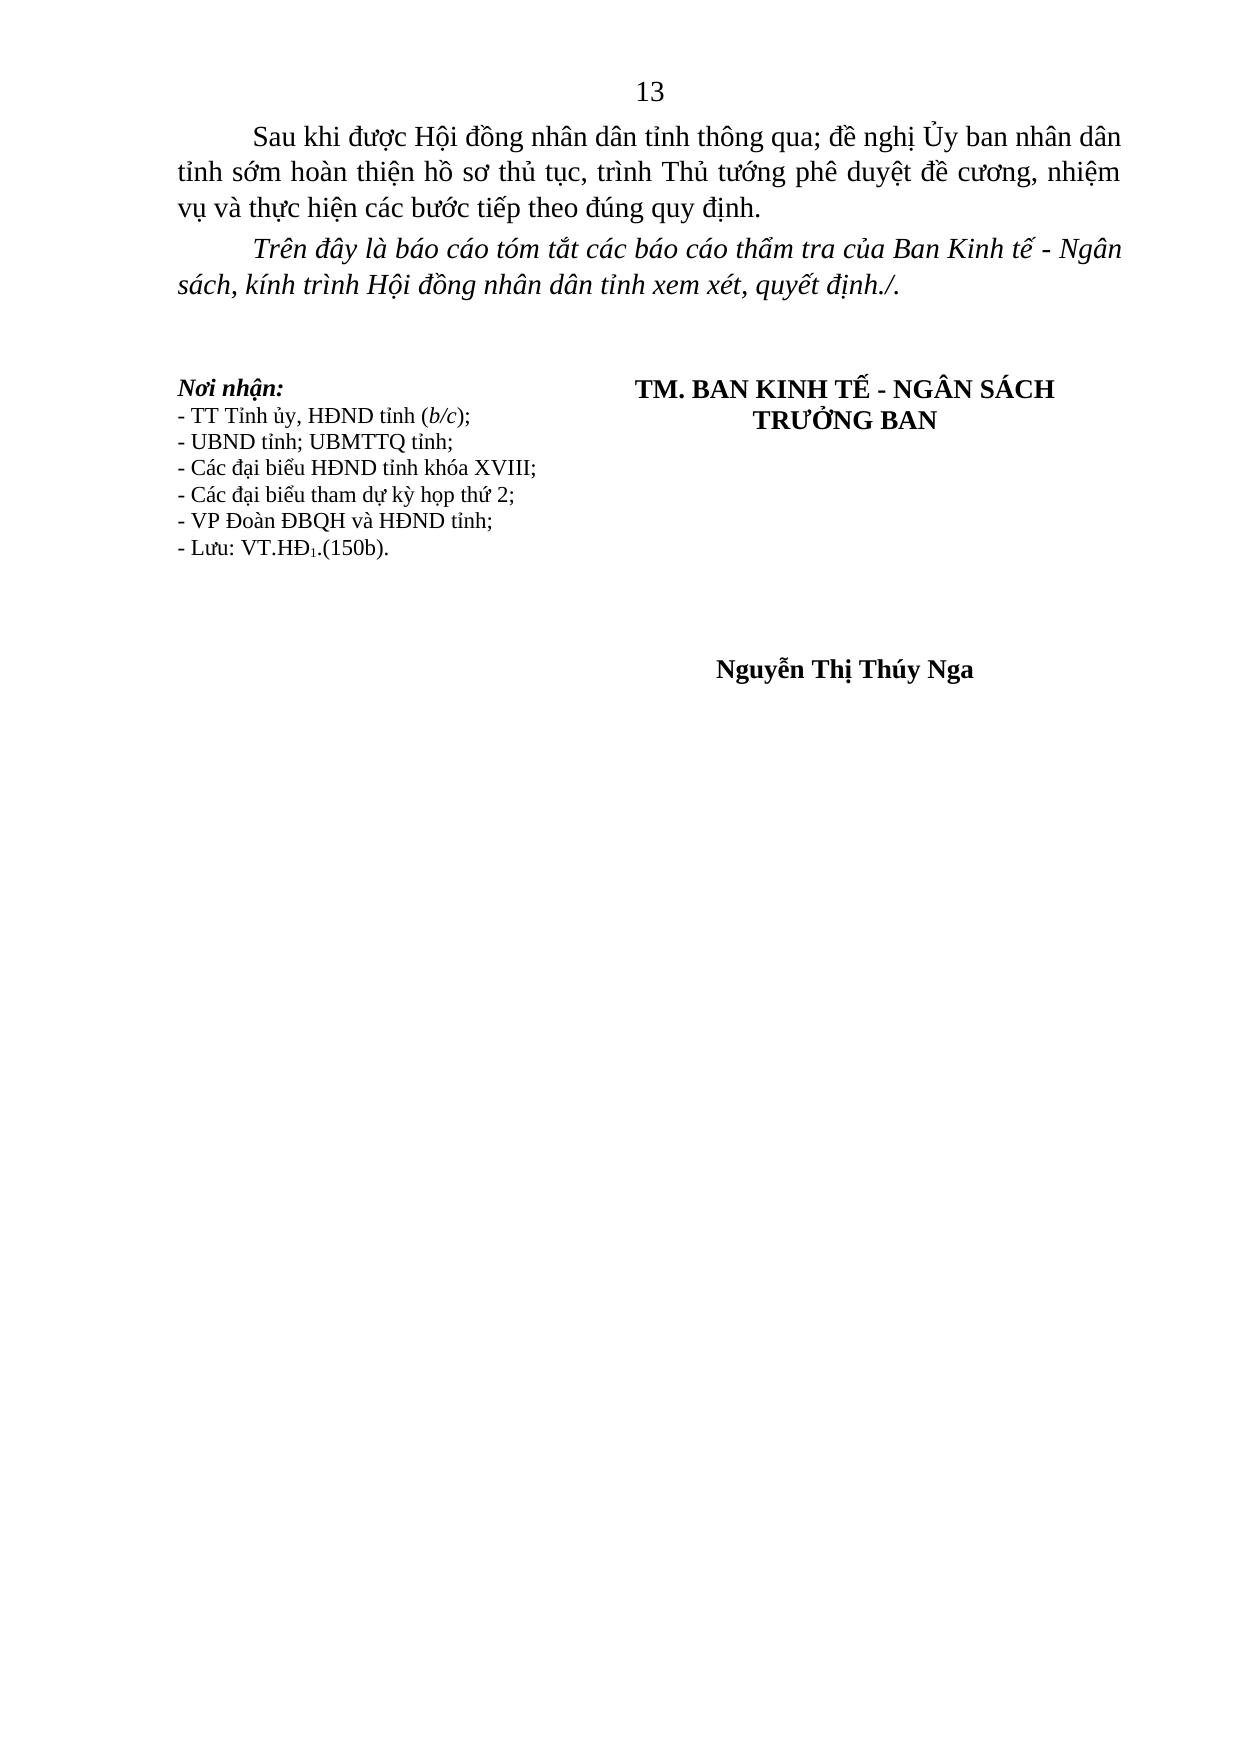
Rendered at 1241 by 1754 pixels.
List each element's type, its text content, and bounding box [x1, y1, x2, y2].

text Sau khi được Hội đồng nhân dân tỉnh thông qua; đề nghị Ủy ban nhân dân tỉnh sớm hoàn thiện hồ sơ thủ tục, trình Thủ tướng phê duyệt đề cương, nhiệm vụ và thực hiện các bước tiếp theo đúng quy định. [177, 118, 1122, 224]
table_header TM. BAN KINH TẾ - NGÂN SÁCH TRƯỞNG BAN Nguyễn Thị Thúy Nga [579, 373, 1111, 684]
text Trên đây là báo cáo tóm tắt các báo cáo thẩm tra của Ban Kinh tế - Ngân sách, kính trình Hội đồng nhân dân tỉnh xem xét, quyết định./. [177, 231, 1122, 301]
table_header Nơi nhận: - TT Tỉnh ủy, HĐND tỉnh (b/c); - UBND tỉnh; UBMTTQ tỉnh; - Các đại biểu HĐND tỉnh khóa XVIII; - Các đại biểu tham dự kỳ họp thứ 2; - VP Đoàn ĐBQH và HĐND tỉnh; - Lưu: VT.HĐ1.(150b). [166, 373, 579, 684]
